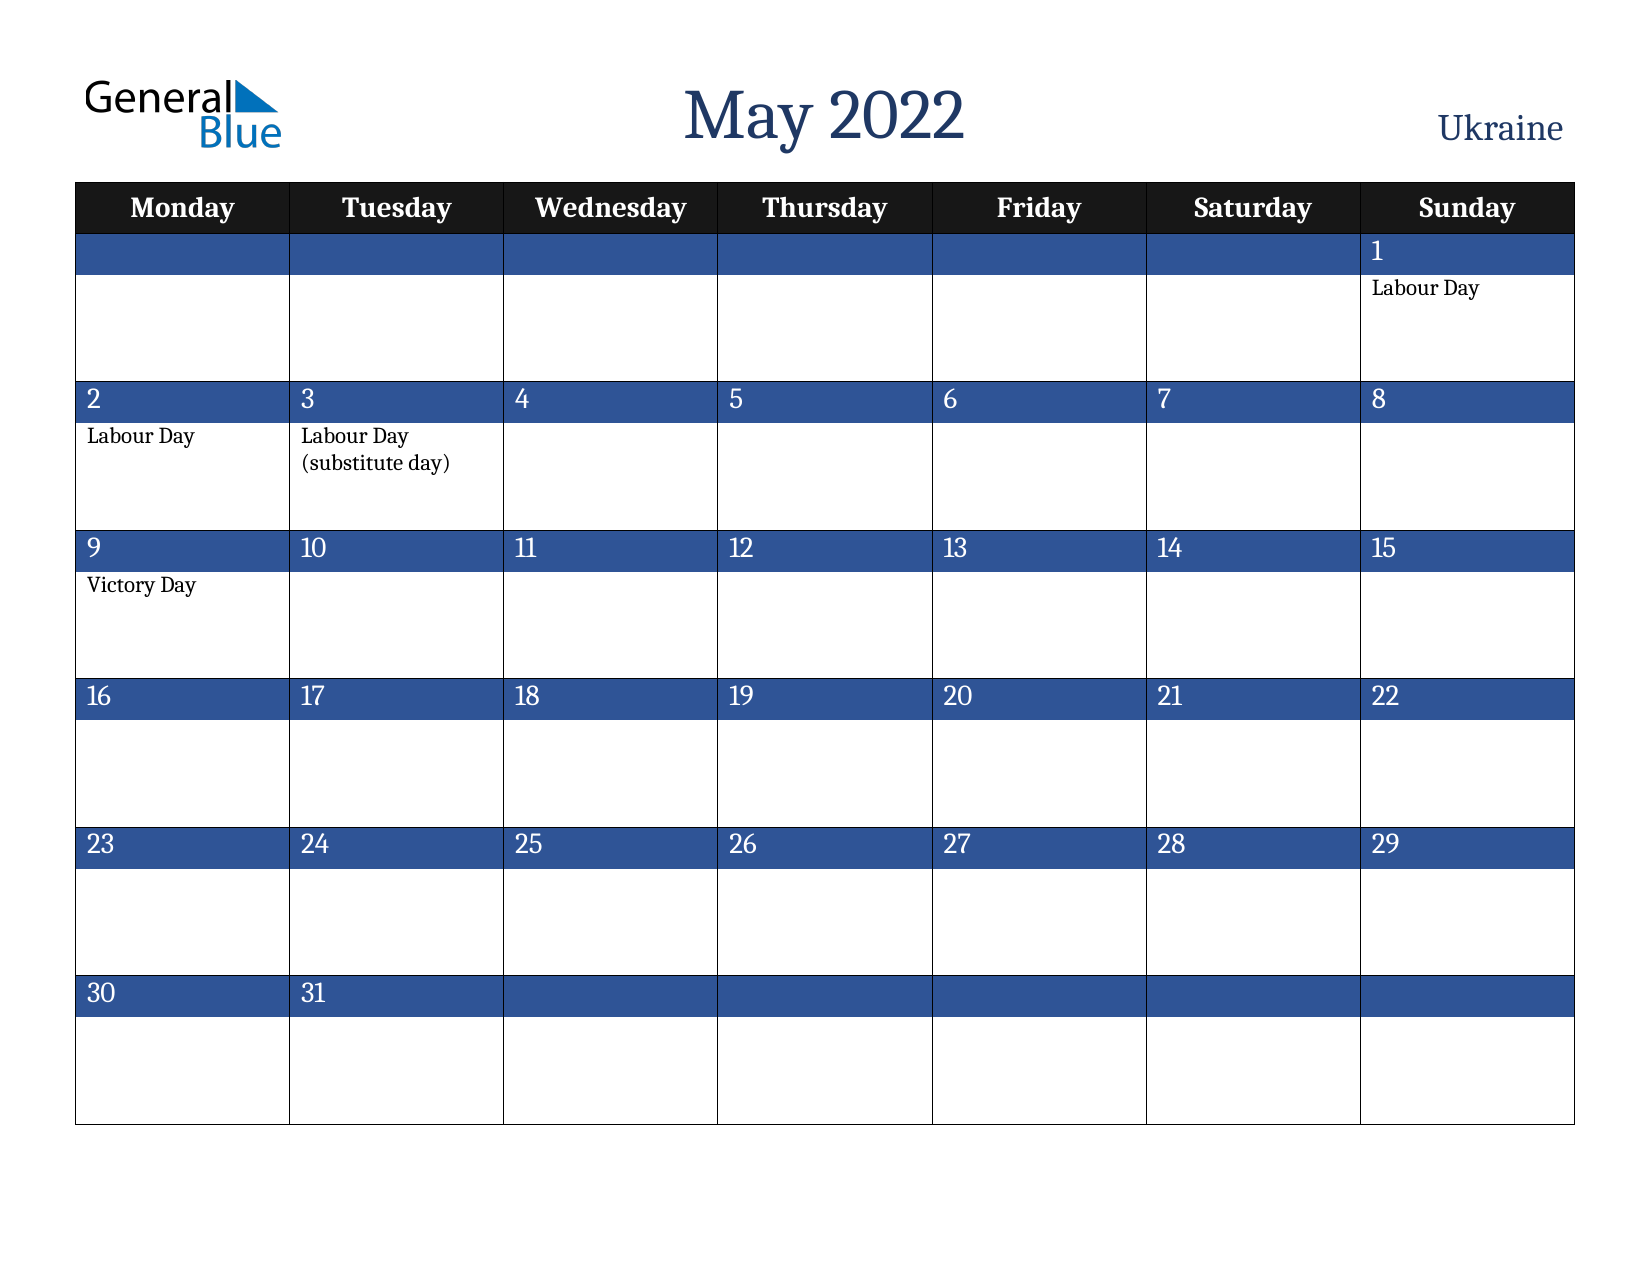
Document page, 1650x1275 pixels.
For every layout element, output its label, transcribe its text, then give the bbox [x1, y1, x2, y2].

picture [86, 80, 281, 148]
table_cell [933, 234, 1146, 275]
table_cell [1361, 976, 1574, 1017]
table_cell [290, 275, 503, 381]
table_cell [504, 869, 717, 975]
table_cell [718, 572, 932, 678]
table_cell [1361, 720, 1574, 827]
table_cell 14 [1147, 531, 1360, 572]
table_cell [504, 976, 717, 1017]
table_cell [933, 572, 1146, 678]
table_cell [718, 423, 932, 530]
table_cell 11 [504, 531, 717, 572]
table_cell [76, 234, 289, 275]
table_cell 31 [290, 976, 503, 1017]
table_cell Monday [76, 183, 289, 233]
table_cell [76, 720, 289, 827]
table_cell Labour Day [76, 423, 289, 530]
table_cell [718, 275, 932, 381]
table_cell 3 [290, 382, 503, 423]
table_cell 10 [290, 531, 503, 572]
table_cell [1361, 1017, 1574, 1123]
table_cell 5 [718, 382, 932, 423]
table_cell [718, 1017, 932, 1123]
table_cell [504, 572, 717, 678]
table_cell Tuesday [290, 183, 503, 233]
table_cell [1147, 720, 1360, 827]
table_cell [1147, 234, 1360, 275]
table_cell [718, 869, 932, 975]
table_cell 27 [933, 828, 1146, 869]
table_cell [504, 1017, 717, 1123]
table_cell [504, 275, 717, 381]
table_cell 8 [1361, 382, 1574, 423]
table_cell [1147, 869, 1360, 975]
table_cell [290, 869, 503, 975]
table_cell Wednesday [504, 183, 717, 233]
table_header Ukraine [1146, 75, 1574, 182]
table_cell 25 [504, 828, 717, 869]
table_cell [718, 720, 932, 827]
table_cell [290, 572, 503, 678]
table_cell Friday [933, 183, 1146, 233]
table_cell 13 [933, 531, 1146, 572]
table_cell [718, 976, 932, 1017]
table_cell Victory Day [76, 572, 289, 678]
table_cell [504, 234, 717, 275]
table_cell [933, 976, 1146, 1017]
table_cell [933, 869, 1146, 975]
table_cell [933, 423, 1146, 530]
table_cell 17 [290, 679, 503, 720]
table_cell [290, 1017, 503, 1123]
table_cell 6 [933, 382, 1146, 423]
table_cell [76, 1017, 289, 1123]
table_cell [933, 1017, 1146, 1123]
table_cell 24 [290, 828, 503, 869]
table_cell [1147, 423, 1360, 530]
table_cell [933, 275, 1146, 381]
table_cell [76, 869, 289, 975]
table_cell Sunday [1361, 183, 1574, 233]
table_cell [290, 234, 503, 275]
table_cell 15 [1361, 531, 1574, 572]
table_cell 29 [1361, 828, 1574, 869]
table_cell [1361, 423, 1574, 530]
table_cell [1147, 572, 1360, 678]
table_cell [1147, 976, 1360, 1017]
table_cell 21 [1147, 679, 1360, 720]
table_header [76, 75, 503, 182]
table_cell [1361, 572, 1574, 678]
table_cell 1 [1361, 234, 1574, 275]
table_cell 19 [718, 679, 932, 720]
table_cell 2 [76, 382, 289, 423]
table_cell 28 [1147, 828, 1360, 869]
table_cell 18 [504, 679, 717, 720]
table_cell 16 [76, 679, 289, 720]
table_cell [504, 423, 717, 530]
table_cell [504, 720, 717, 827]
table_cell [290, 720, 503, 827]
table_cell Saturday [1147, 183, 1360, 233]
table_cell 22 [1361, 679, 1574, 720]
table_cell 7 [1147, 382, 1360, 423]
table_cell 20 [933, 679, 1146, 720]
table_cell 12 [718, 531, 932, 572]
table_cell Labour Day [1361, 275, 1574, 381]
table_cell [1147, 275, 1360, 381]
table_cell 23 [76, 828, 289, 869]
table_cell Thursday [718, 183, 932, 233]
table_cell 30 [76, 976, 289, 1017]
table_cell 9 [76, 531, 289, 572]
table_cell Labour Day (substitute day) [290, 423, 503, 530]
table_cell [718, 234, 932, 275]
table_cell [1361, 869, 1574, 975]
table_cell [933, 720, 1146, 827]
table_cell [1147, 1017, 1360, 1123]
table_cell [76, 275, 289, 381]
table_cell 4 [504, 382, 717, 423]
table_header May 2022 [504, 75, 1146, 182]
table_cell 26 [718, 828, 932, 869]
